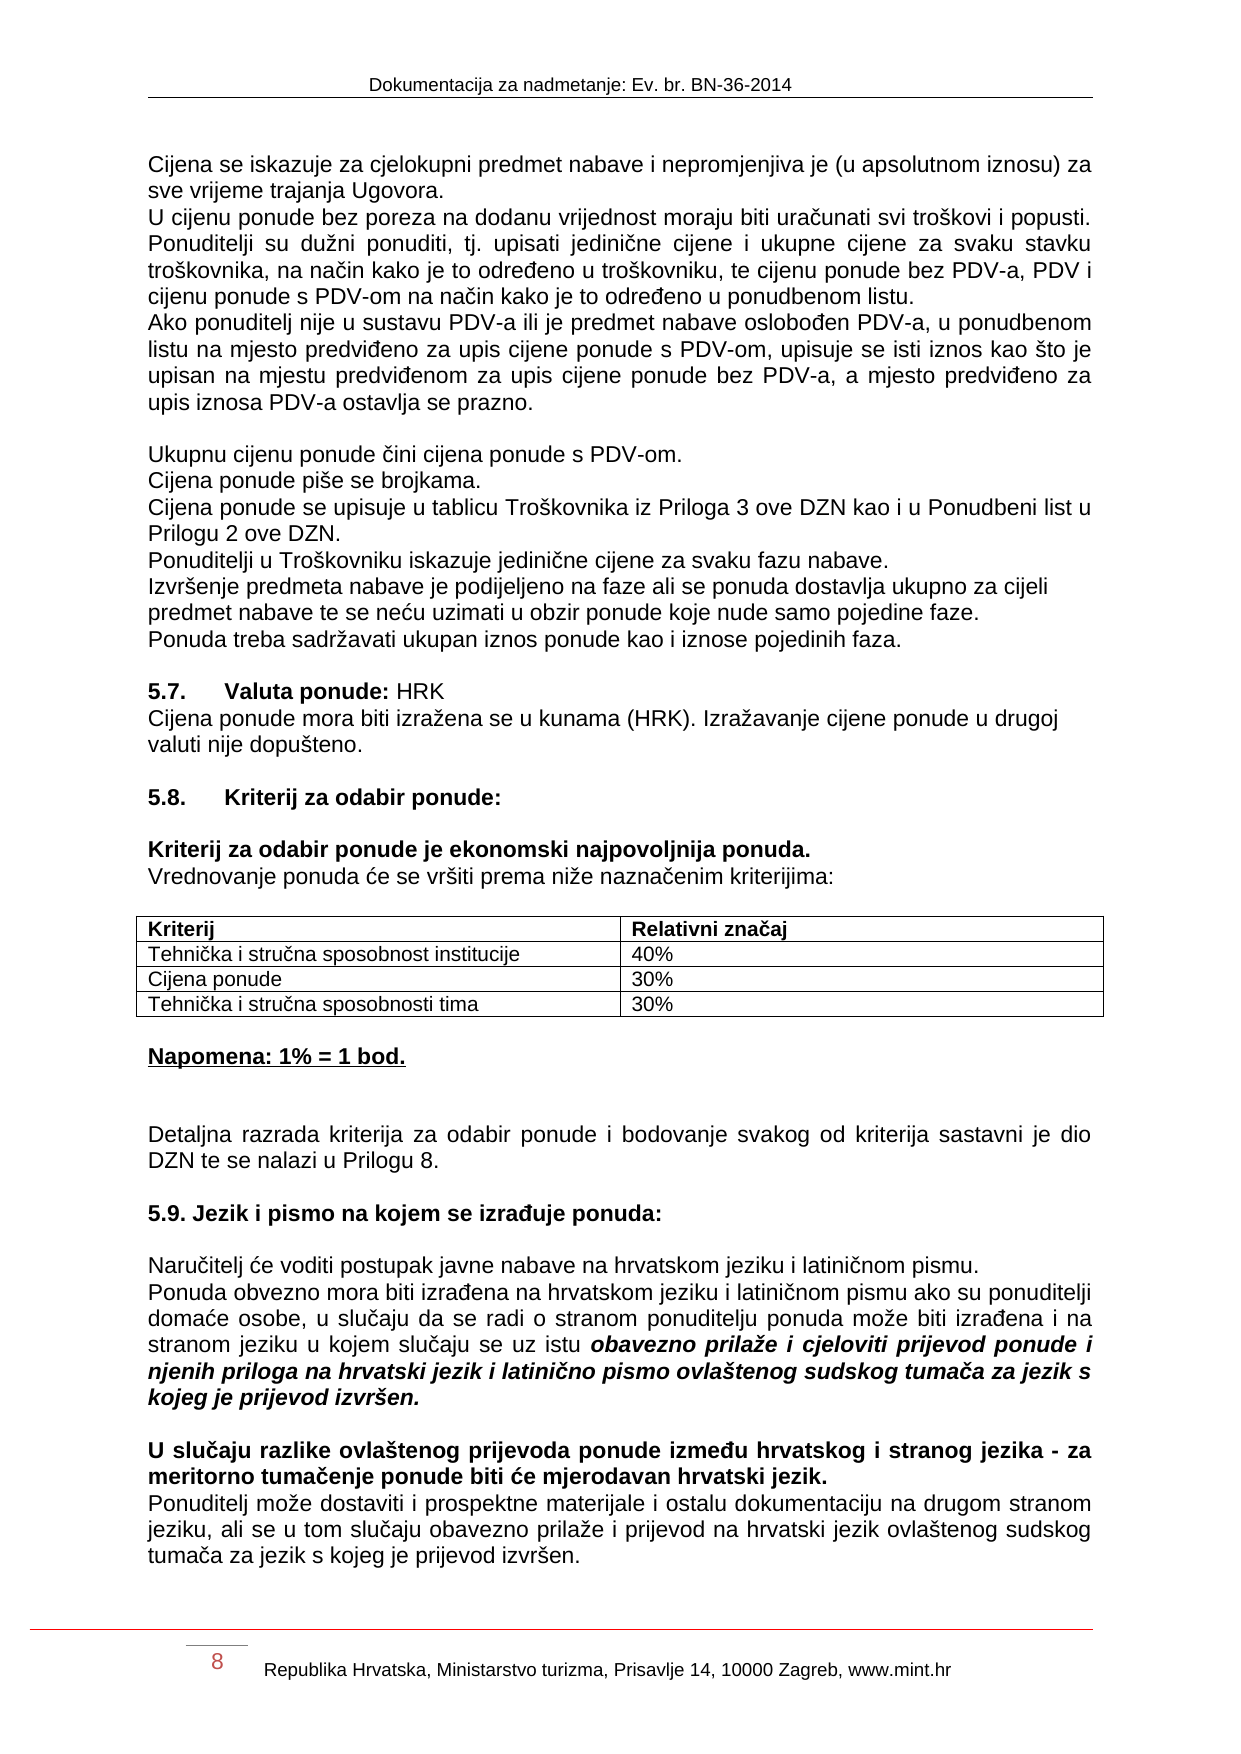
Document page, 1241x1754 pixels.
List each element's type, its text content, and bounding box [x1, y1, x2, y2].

text Cijena se iskazuje za cjelokupni predmet nabave i nepromjenjiva je (u apsolutnom iznosu) za sve vrijeme trajanja Ugovora. [148, 151, 1093, 204]
subtitle Cijena ponude mora biti izražena se u kunama (HRK). Izražavanje cijene ponude u drugoj [148, 705, 1093, 731]
table_cell Cijena ponude [137, 967, 620, 991]
subtitle 5.8. Kriterij za odabir ponude: [148, 784, 1093, 810]
table_cell 30% [621, 992, 1103, 1016]
text Napomena: 1% = 1 bod. [148, 1043, 1093, 1069]
text Ponuda obvezno mora biti izrađena na hrvatskom jeziku i latiničnom pismu ako su ponuditelji domaće osobe, u slučaju da se radi o stranom ponuditelju ponuda može biti izrađena i na stranom jeziku u kojem slučaju se uz istu obavezno prilaže i cjeloviti prijevod ponude i njenih priloga na hrvatski jezik i latinično pismo ovlaštenog sudskog tumača za jezik s kojeg je prijevod izvršen. [148, 1279, 1093, 1411]
text Ako ponuditelj nije u sustavu PDV-a ili je predmet nabave oslobođen PDV-a, u ponudbenom listu na mjesto predviđeno za upis cijene ponude s PDV-om, upisuje se isti iznos kao što je upisan na mjestu predviđenom za upis cijene ponude bez PDV-a, a mjesto predviđeno za upis iznosa PDV-a ostavlja se prazno. [148, 309, 1093, 415]
text Ponuda treba sadržavati ukupan iznos ponude kao i iznose pojedinih faza. [148, 626, 1093, 652]
text Detaljna razrada kriterija za odabir ponude i bodovanje svakog od kriterija sastavni je dio DZN te se nalazi u Prilogu 8. [148, 1121, 1093, 1173]
table_cell 40% [621, 942, 1103, 966]
text Cijena ponude se upisuje u tablicu Troškovnika iz Priloga 3 ove DZN kao i u Ponudbeni list u Prilogu 2 ove DZN. [148, 494, 1093, 547]
text Ukupnu cijenu ponude čini cijena ponude s PDV-om. [148, 441, 1093, 467]
table_header Relativni značaj [621, 917, 1103, 941]
subtitle Kriterij za odabir ponude je ekonomski najpovoljnija ponuda. [148, 836, 1093, 863]
subtitle 5.9. Jezik i pismo na kojem se izrađuje ponuda: [148, 1200, 1093, 1226]
table_cell 30% [621, 967, 1103, 991]
text Naručitelj će voditi postupak javne nabave na hrvatskom jeziku i latiničnom pismu. [148, 1252, 1093, 1279]
table_cell Tehnička i stručna sposobnosti tima [137, 992, 620, 1016]
table_header Kriterij [137, 917, 620, 941]
text U cijenu ponude bez poreza na dodanu vrijednost moraju biti uračunati svi troškovi i popusti. Ponuditelji su dužni ponuditi, tj. upisati jedinične cijene i ukupne cijene za svaku stavku troškovnika, na način kako je to određeno u troškovniku, te cijenu ponude bez PDV-a, PDV i cijenu ponude s PDV-om na način kako je to određeno u ponudbenom listu. [148, 204, 1093, 309]
table_cell Tehnička i stručna sposobnost institucije [137, 942, 620, 966]
text Cijena ponude piše se brojkama. [148, 467, 1093, 494]
text Ponuditelji u Troškovniku iskazuje jedinične cijene za svaku fazu nabave. [148, 547, 1093, 573]
subtitle valuti nije dopušteno. [148, 731, 1093, 757]
subtitle predmet nabave te se neću uzimati u obzir ponude koje nude samo pojedine faze. [148, 599, 1093, 626]
text Ponuditelj može dostaviti i prospektne materijale i ostalu dokumentaciju na drugom stranom jeziku, ali se u tom slučaju obavezno prilaže i prijevod na hrvatski jezik ovlaštenog sudskog tumača za jezik s kojeg je prijevod izvršen. [148, 1489, 1093, 1569]
subtitle 5.7. Valuta ponude: HRK [148, 678, 1093, 705]
text Vrednovanje ponuda će se vršiti prema niže naznačenim kriterijima: [148, 863, 1093, 889]
subtitle Izvršenje predmeta nabave je podijeljeno na faze ali se ponuda dostavlja ukupno za cijeli [148, 573, 1093, 599]
subtitle U slučaju razlike ovlaštenog prijevoda ponude između hrvatskog i stranog jezika - za meritorno tumačenje ponude biti će mjerodavan hrvatski jezik. [148, 1437, 1093, 1489]
